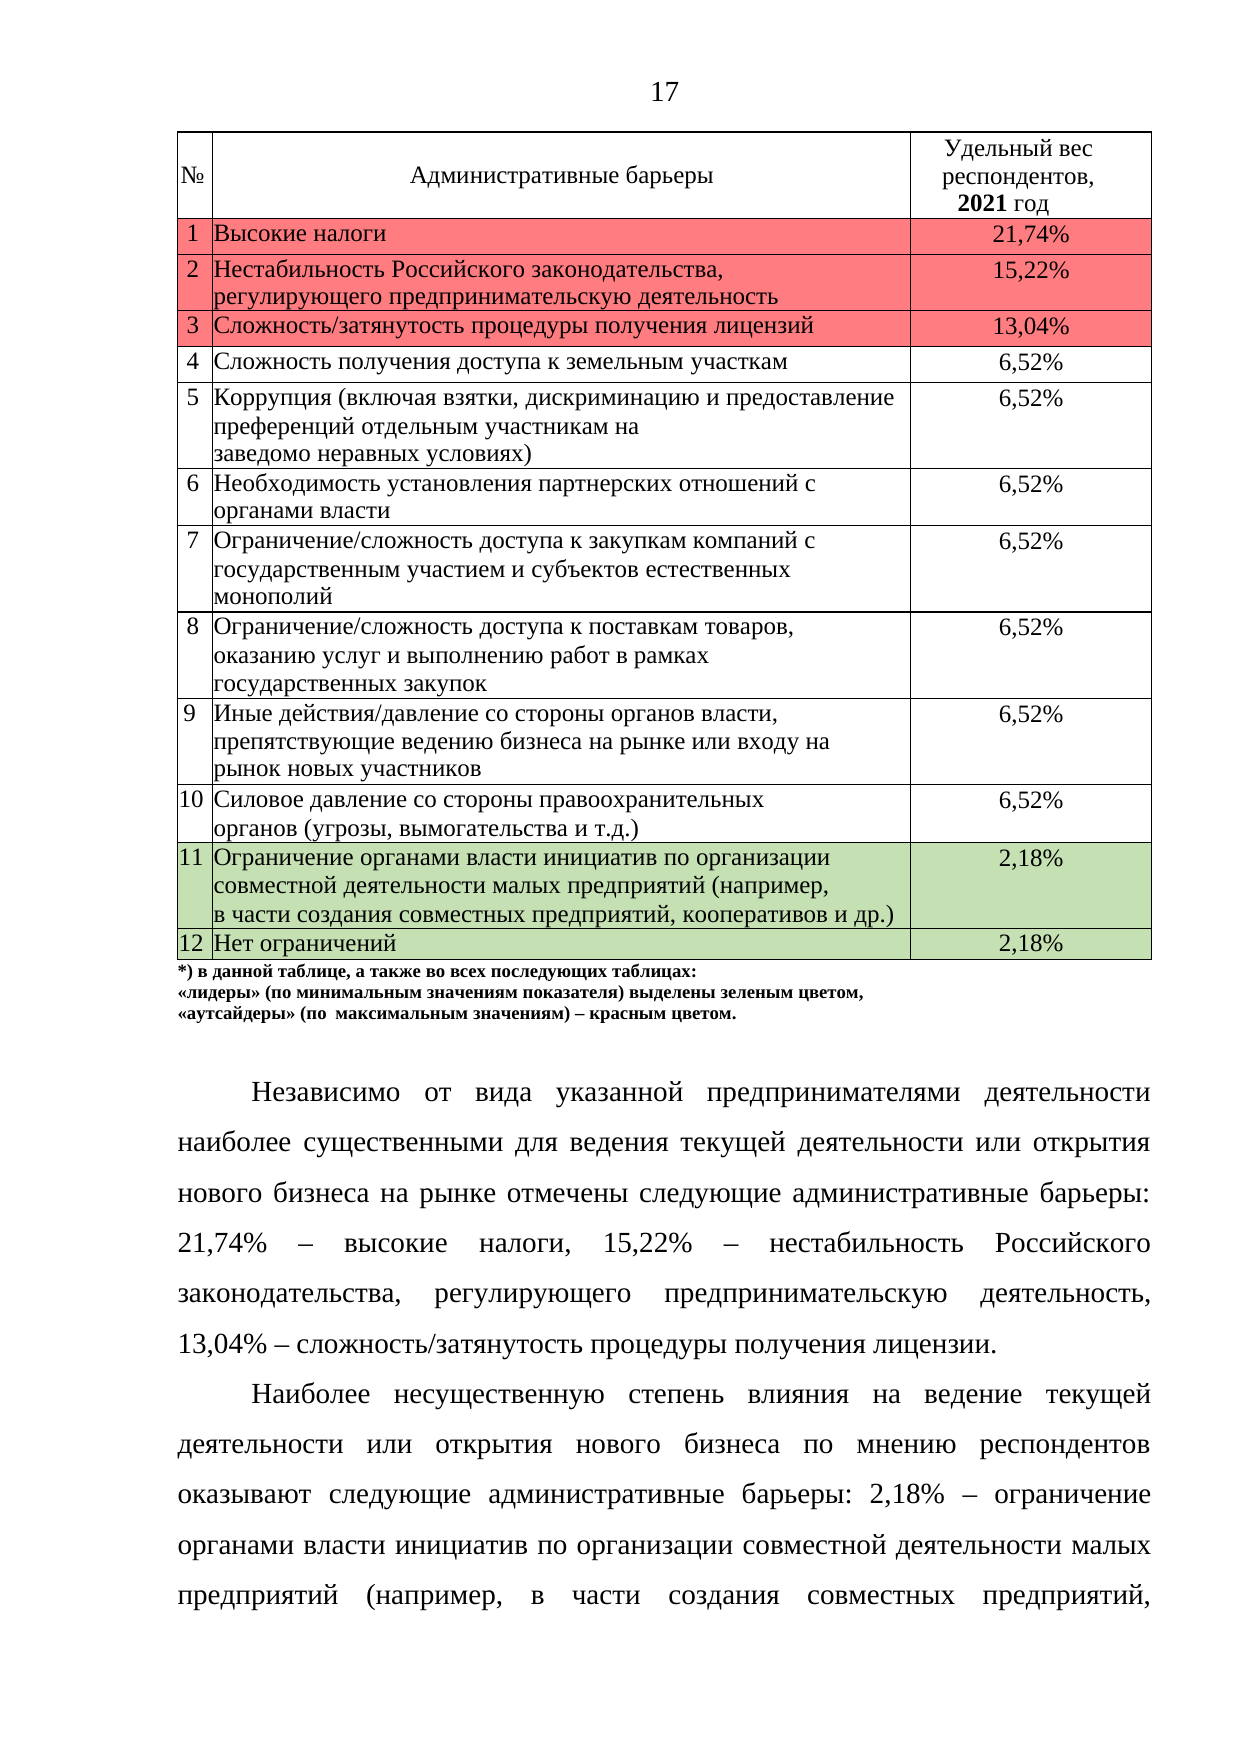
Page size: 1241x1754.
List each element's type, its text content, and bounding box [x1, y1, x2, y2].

table_cell Сложность/затянутость процедуры получения лицензий [213, 311, 910, 346]
text «лидеры» (по минимальным значениям показателя) выделены зеленым цветом, [177, 981, 1152, 1003]
table_cell Ограничение/сложность доступа к поставкам товаров, оказанию услуг и выполнению работ в рамках государственных закупок [213, 613, 910, 698]
table_cell Сложность получения доступа к земельным участкам [213, 347, 910, 382]
table_cell Нет ограничений [213, 929, 910, 959]
table_cell Высокие налоги [213, 219, 910, 254]
table_cell 1 [178, 219, 212, 254]
table_cell Необходимость установления партнерских отношений с органами власти [213, 469, 910, 525]
table_cell 2 [178, 255, 212, 310]
table_header № [178, 133, 212, 218]
table_cell Ограничение/сложность доступа к закупкам компаний с государственным участием и субъектов естественных монополий [213, 526, 910, 611]
table_cell Ограничение органами власти инициатив по организации совместной деятельности малых предприятий (например, в части создания совместных предприятий, кооперативов и др.) [213, 843, 910, 928]
table_cell Коррупция (включая взятки, дискриминацию и предоставление преференций отдельным участникам на заведомо неравных условиях) [213, 383, 910, 468]
text «аутсайдеры» (по максимальным значениям) – красным цветом. [177, 1003, 1152, 1024]
table_cell 6,52% [911, 383, 1151, 468]
table_header Административные барьеры [213, 133, 910, 218]
table_cell 10 [178, 785, 212, 842]
table_cell 6 [178, 469, 212, 525]
table_cell 6,52% [911, 613, 1151, 698]
table_cell 11 [178, 843, 212, 928]
table_cell 5 [178, 383, 212, 468]
table_cell 2,18% [911, 843, 1151, 928]
table_cell 4 [178, 347, 212, 382]
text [177, 1376, 1151, 1611]
table_cell 6,52% [911, 347, 1151, 382]
table_header Удельный вес респондентов, 2021 год [911, 133, 1151, 218]
table_cell Силовое давление со стороны правоохранительных органов (угрозы, вымогательства и т.д.) [213, 785, 910, 842]
table_cell 12 [178, 929, 212, 959]
table_cell Иные действия/давление со стороны органов власти, препятствующие ведению бизнеса на рынке или входу на рынок новых участников [213, 699, 910, 784]
table_cell 6,52% [911, 785, 1151, 842]
table_cell 3 [178, 311, 212, 346]
table_cell Нестабильность Российского законодательства, регулирующего предпринимательскую деятельность [213, 255, 910, 310]
table_cell 21,74% [911, 219, 1151, 254]
text *) в данной таблице, а также во всех последующих таблицах: [177, 960, 1152, 981]
table_cell 9 [178, 699, 212, 784]
table_cell 7 [178, 526, 212, 611]
table_cell 13,04% [911, 311, 1151, 346]
text Независимо от вида указанной предпринимателями деятельности наиболее существенными для ведения текущей деятельности или открытия нового бизнеса на рынке отмечены следующие административные барьеры: 21,74% – высокие налоги, 15,22% – нестабильность Российского законодательства, регулирующего предпринимательскую деятельность, 13,04% – сложность/затянутость процедуры получения лицензии. [177, 1074, 1151, 1359]
table_cell 6,52% [911, 526, 1151, 611]
table_cell 2,18% [911, 929, 1151, 959]
table_cell 6,52% [911, 469, 1151, 525]
table_cell 6,52% [911, 699, 1151, 784]
table_cell 15,22% [911, 255, 1151, 310]
table_cell 8 [178, 613, 212, 698]
